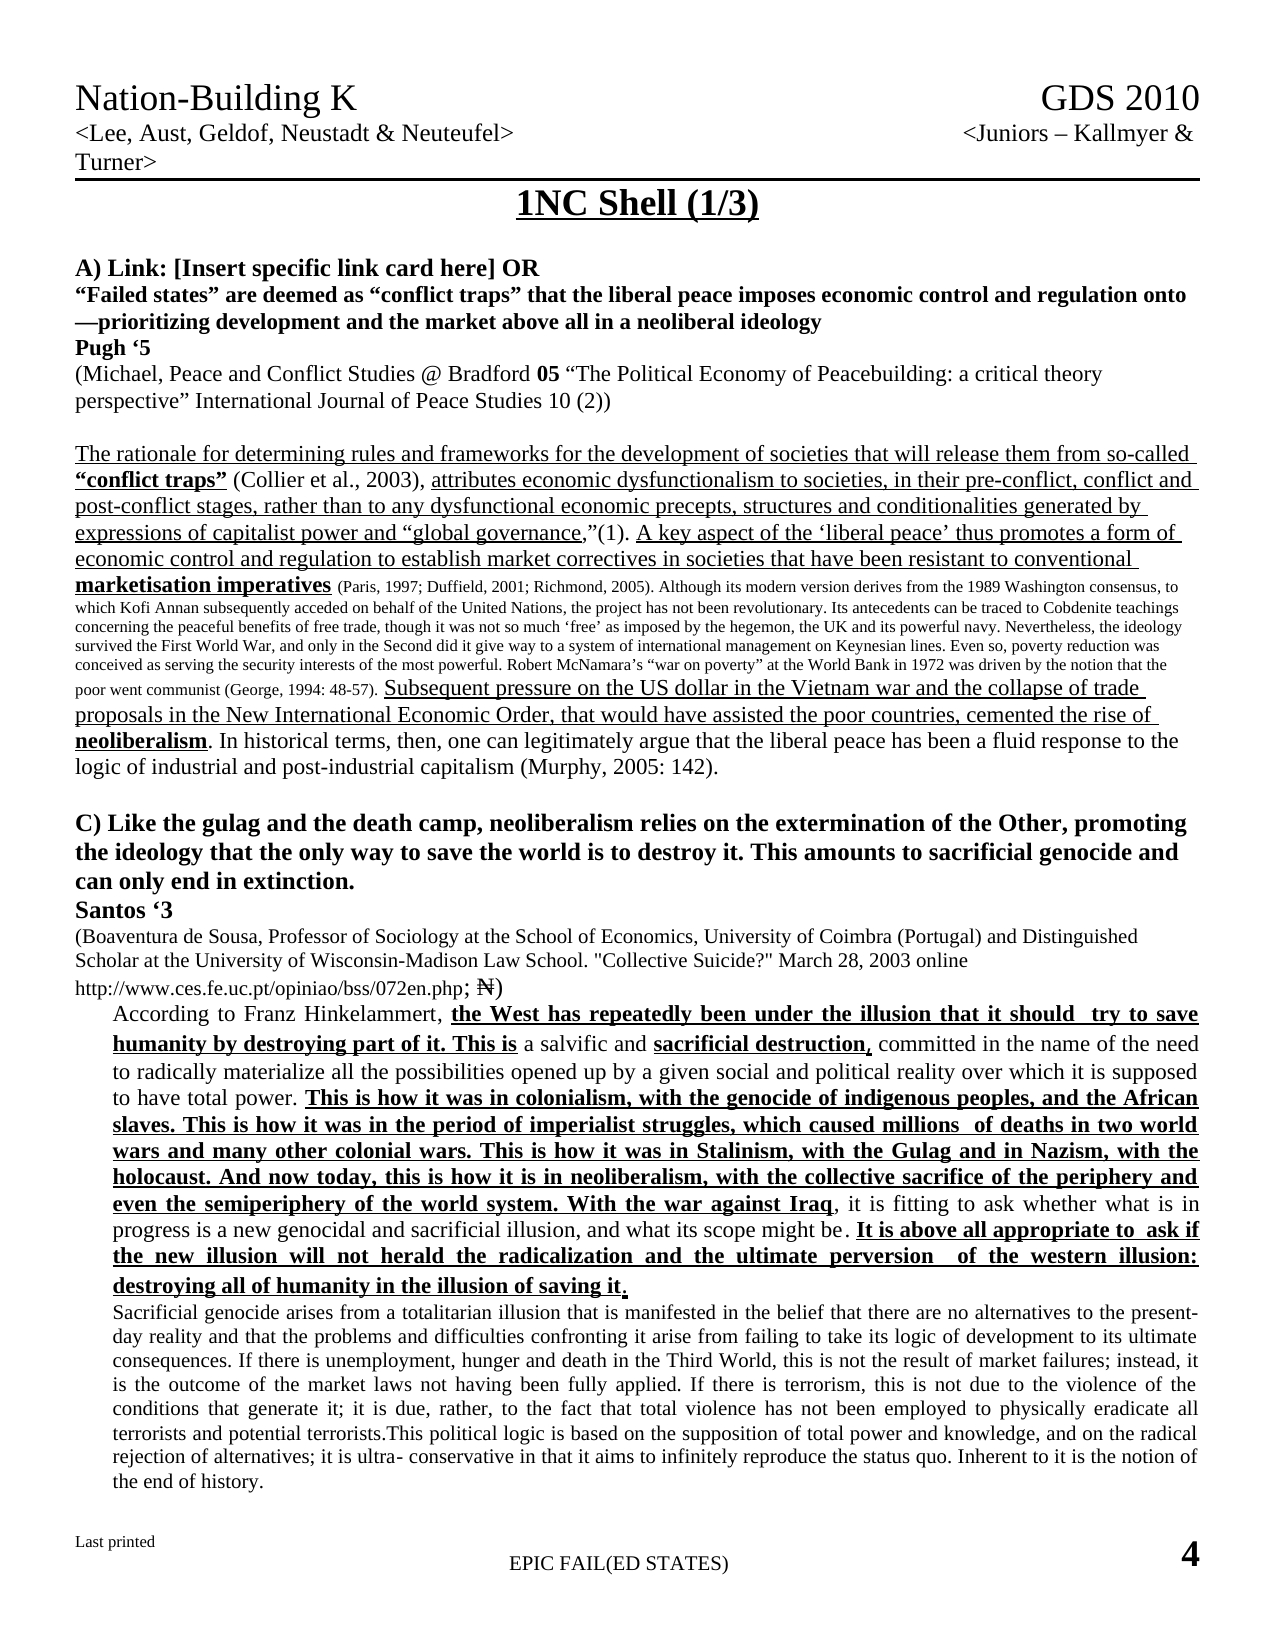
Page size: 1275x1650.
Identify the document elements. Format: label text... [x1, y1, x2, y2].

text (Boaventura de Sousa, Professor of Sociology at the School of Economics, University of Coimbra (Portugal) and Distinguished Scholar at the University of Wisconsin-Madison Law School. "Collective Suicide?" March 28, 2003 online http://www.ces.fe.uc.pt/opiniao/bss/072en.php; ₦) [75, 923, 1200, 1000]
subtitle 1NC Shell (1/3) [75, 181, 1200, 224]
text (Michael, Peace and Conflict Studies @ Bradford 05 “The Political Economy of Peacebuilding: a critical theory perspective” International Journal of Peace Studies 10 (2)) [75, 361, 1200, 413]
text “Failed states” are deemed as “conflict traps” that the liberal peace imposes economic control and regulation onto—prioritizing development and the market above all in a neoliberal ideology [75, 281, 1200, 334]
text A) Link: [Insert specific link card here] OR [75, 253, 1200, 281]
text According to Franz Hinkelammert, the West has repeatedly been under the illusion that it should try to save humanity by destroying part of it. This is a salvific and sacrificial destruction, committed in the name of the need to radically materialize all the possibilities opened up by a given social and political reality over which it is supposed to have total power. This is how it was in colonialism, with the genocide of indigenous peoples, and the African slaves. This is how it was in the period of imperialist struggles, which caused millions of deaths in two world wars and many other colonial wars. This is how it was in Stalinism, with the Gulag and in Nazism, with the holocaust. And now today, this is how it is in neoliberalism, with the collective sacrifice of the periphery and even the semiperiphery of the world system. With the war against Iraq, it is fitting to ask whether what is in progress is a new genocidal and sacrificial illusion, and what its scope might be. It is above all appropriate to ask if the new illusion will not herald the radicalization and the ultimate perversion of the western illusion: destroying all of humanity in the illusion of saving it. [112, 1000, 1200, 1160]
text According to Franz Hinkelammert, the West has repeatedly been under the illusion that it should try to save humanity by destroying part of it. This is a salvific and sacrificial destruction, committed in the name of the need to radically materialize all the possibilities opened up by a given social and political reality over which it is supposed to have total power. This is how it was in colonialism, with the genocide of indigenous peoples, and the African slaves. This is how it was in the period of imperialist struggles, which caused millions of deaths in two world wars and many other colonial wars. This is how it was in Stalinism, with the Gulag and in Nazism, with the holocaust. And now today, this is how it is in neoliberalism, with the collective sacrifice of the periphery and even the semiperiphery of the world system. With the war against Iraq, it is fitting to ask whether what is in progress is a new genocidal and sacrificial illusion, and what its scope might be. It is above all appropriate to ask if the new illusion will not herald the radicalization and the ultimate perversion of the western illusion: destroying all of humanity in the illusion of saving it. [112, 1161, 1200, 1300]
text Pugh ‘5 [75, 334, 1200, 361]
text Santos ‘3 [75, 895, 1200, 923]
text Sacrificial genocide arises from a totalitarian illusion that is manifested in the belief that there are no alternatives to the present-day reality and that the problems and difficulties confronting it arise from failing to take its logic of development to its ultimate consequences. If there is unemployment, hunger and death in the Third World, this is not the result of market failures; instead, it is the outcome of the market laws not having been fully applied. If there is terrorism, this is not due to the violence of the conditions that generate it; it is due, rather, to the fact that total violence has not been employed to physically eradicate all terrorists and potential terrorists.This political logic is based on the supposition of total power and knowledge, and on the radical rejection of alternatives; it is ultra- conservative in that it aims to infinitely reproduce the status quo. Inherent to it is the notion of the end of history. [112, 1300, 1200, 1493]
text C) Like the gulag and the death camp, neoliberalism relies on the extermination of the Other, promoting the ideology that the only way to save the world is to destroy it. This amounts to sacrificial genocide and can only end in extinction. [75, 808, 1200, 895]
text The rationale for determining rules and frameworks for the development of societies that will release them from so-called “conflict traps” (Collier et al., 2003), attributes economic dysfunctionalism to societies, in their pre-conflict, conflict and post-conflict stages, rather than to any dysfunctional economic precepts, structures and conditionalities generated by expressions of capitalist power and “global governance,”(1). A key aspect of the ‘liberal peace’ thus promotes a form of economic control and regulation to establish market correctives in societies that have been resistant to conventional marketisation imperatives (Paris, 1997; Duffield, 2001; Richmond, 2005). Although its modern version derives from the 1989 Washington consensus, to which Kofi Annan subsequently acceded on behalf of the United Nations, the project has not been revolutionary. Its antecedents can be traced to Cobdenite teachings concerning the peaceful benefits of free trade, though it was not so much ‘free’ as imposed by the hegemon, the UK and its powerful navy. Nevertheless, the ideology survived the First World War, and only in the Second did it give way to a system of international management on Keynesian lines. Even so, poverty reduction was conceived as serving the security interests of the most powerful. Robert McNamara’s “war on poverty” at the World Bank in 1972 was driven by the notion that the poor went communist (George, 1994: 48-57). Subsequent pressure on the US dollar in the Vietnam war and the collapse of trade proposals in the New International Economic Order, that would have assisted the poor countries, cemented the rise of neoliberalism. In historical terms, then, one can legitimately argue that the liberal peace has been a fluid response to the logic of industrial and post-industrial capitalism (Murphy, 2005: 142). [75, 439, 1200, 780]
